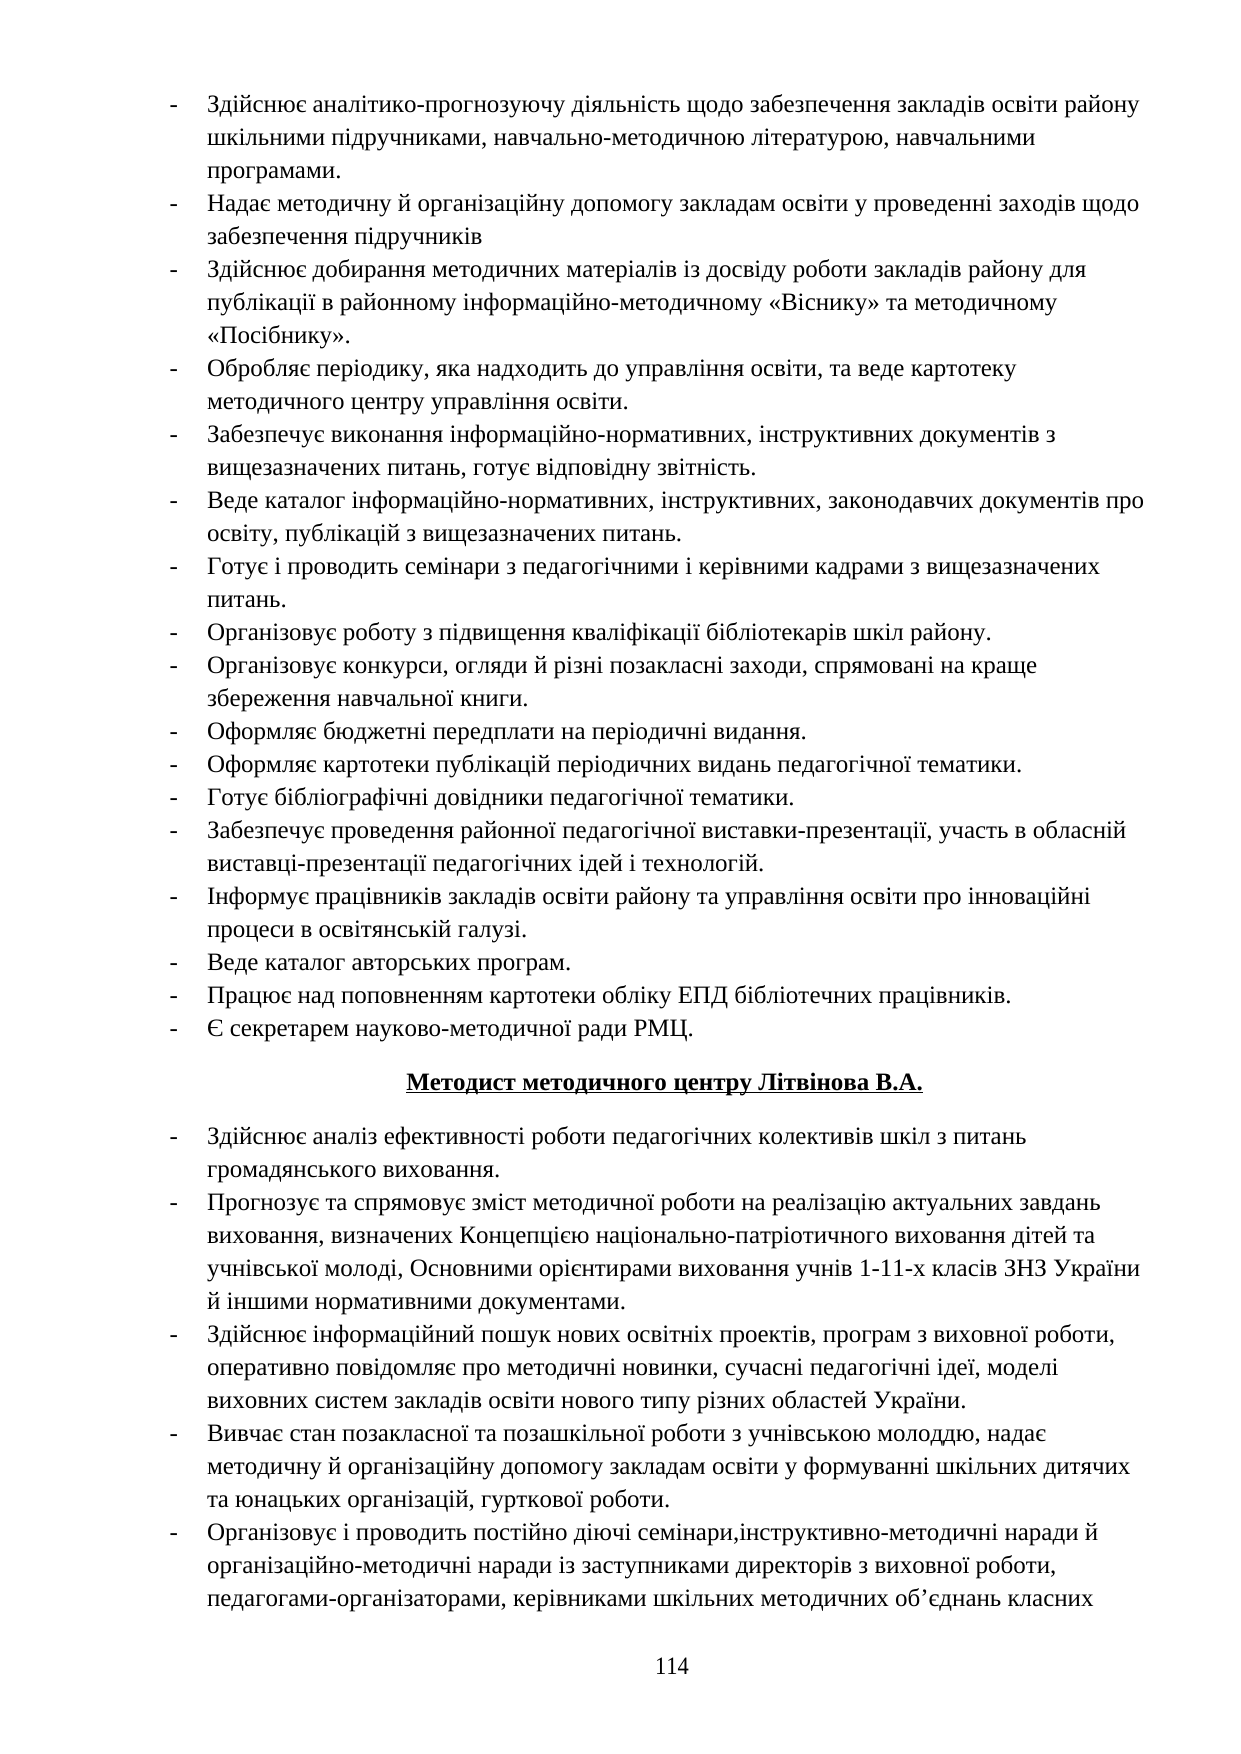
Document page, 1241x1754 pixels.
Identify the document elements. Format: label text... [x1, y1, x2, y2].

list Організовує роботу з підвищення кваліфікації бібліотекарів шкіл району. [169, 617, 1152, 646]
list Забезпечує виконання інформаційно-нормативних, інструктивних документів з вищезазначених питань, готує відповідну звітність. [169, 419, 1152, 481]
list Здійснює аналіз ефективності роботи педагогічних колективів шкіл з питань громадянського виховання. [169, 1121, 1152, 1183]
list Забезпечує проведення районної педагогічної виставки-презентації, участь в обласній виставці-презентації педагогічних ідей і технологій. [169, 815, 1152, 877]
list Є секретарем науково-методичної ради РМЦ. [169, 1013, 1152, 1042]
list Веде каталог авторських програм. [169, 947, 1152, 976]
list Надає методичну й організаційну допомогу закладам освіти у проведенні заходів щодо забезпечення підручників [169, 188, 1152, 249]
list Оформляє картотеки публікацій періодичних видань педагогічної тематики. [169, 749, 1152, 778]
list Вивчає стан позакласної та позашкільної роботи з учнівською молоддю, надає методичну й організаційну допомогу закладам освіти у формуванні шкільних дитячих та юнацьких організацій, гурткової роботи. [169, 1418, 1152, 1513]
list Здійснює інформаційний пошук нових освітніх проектів, програм з виховної роботи, оперативно повідомляє про методичні новинки, сучасні педагогічні ідеї, моделі виховних систем закладів освіти нового типу різних областей України. [169, 1319, 1152, 1414]
list Працює над поповненням картотеки обліку ЕПД бібліотечних працівників. [169, 980, 1152, 1009]
list Прогнозує та спрямовує зміст методичної роботи на реалізацію актуальних завдань виховання, визначених Концепцією національно-патріотичного виховання дітей та учнівської молоді, Основними орієнтирами виховання учнів 1-11-х класів ЗНЗ України й іншими нормативними документами. [169, 1187, 1152, 1315]
list Інформує працівників закладів освіти району та управління освіти про інноваційні процеси в освітянській галузі. [169, 881, 1152, 943]
list Веде каталог інформаційно-нормативних, інструктивних, законодавчих документів про освіту, публікацій з вищезазначених питань. [169, 485, 1152, 547]
list Оформляє бюджетні передплати на періодичні видання. [169, 716, 1152, 745]
list Готує і проводить семінари з педагогічними і керівними кадрами з вищезазначених питань. [169, 551, 1152, 613]
list Організовує конкурси, огляди й різні позакласні заходи, спрямовані на краще збереження навчальної книги. [169, 650, 1152, 712]
text Методист методичного центру Літвінова В.А. [177, 1067, 1152, 1096]
list Готує бібліографічні довідники педагогічної тематики. [169, 782, 1152, 811]
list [169, 1517, 1152, 1612]
list Обробляє періодику, яка надходить до управління освіти, та веде картотеку методичного центру управління освіти. [169, 353, 1152, 414]
list Здійснює аналітико-прогнозуючу діяльність щодо забезпечення закладів освіти району шкільними підручниками, навчально-методичною літературою, навчальними програмами. [169, 89, 1152, 183]
list Здійснює добирання методичних матеріалів із досвіду роботи закладів району для публікації в районному інформаційно-методичному «Віснику» та методичному «Посібнику». [169, 254, 1152, 348]
